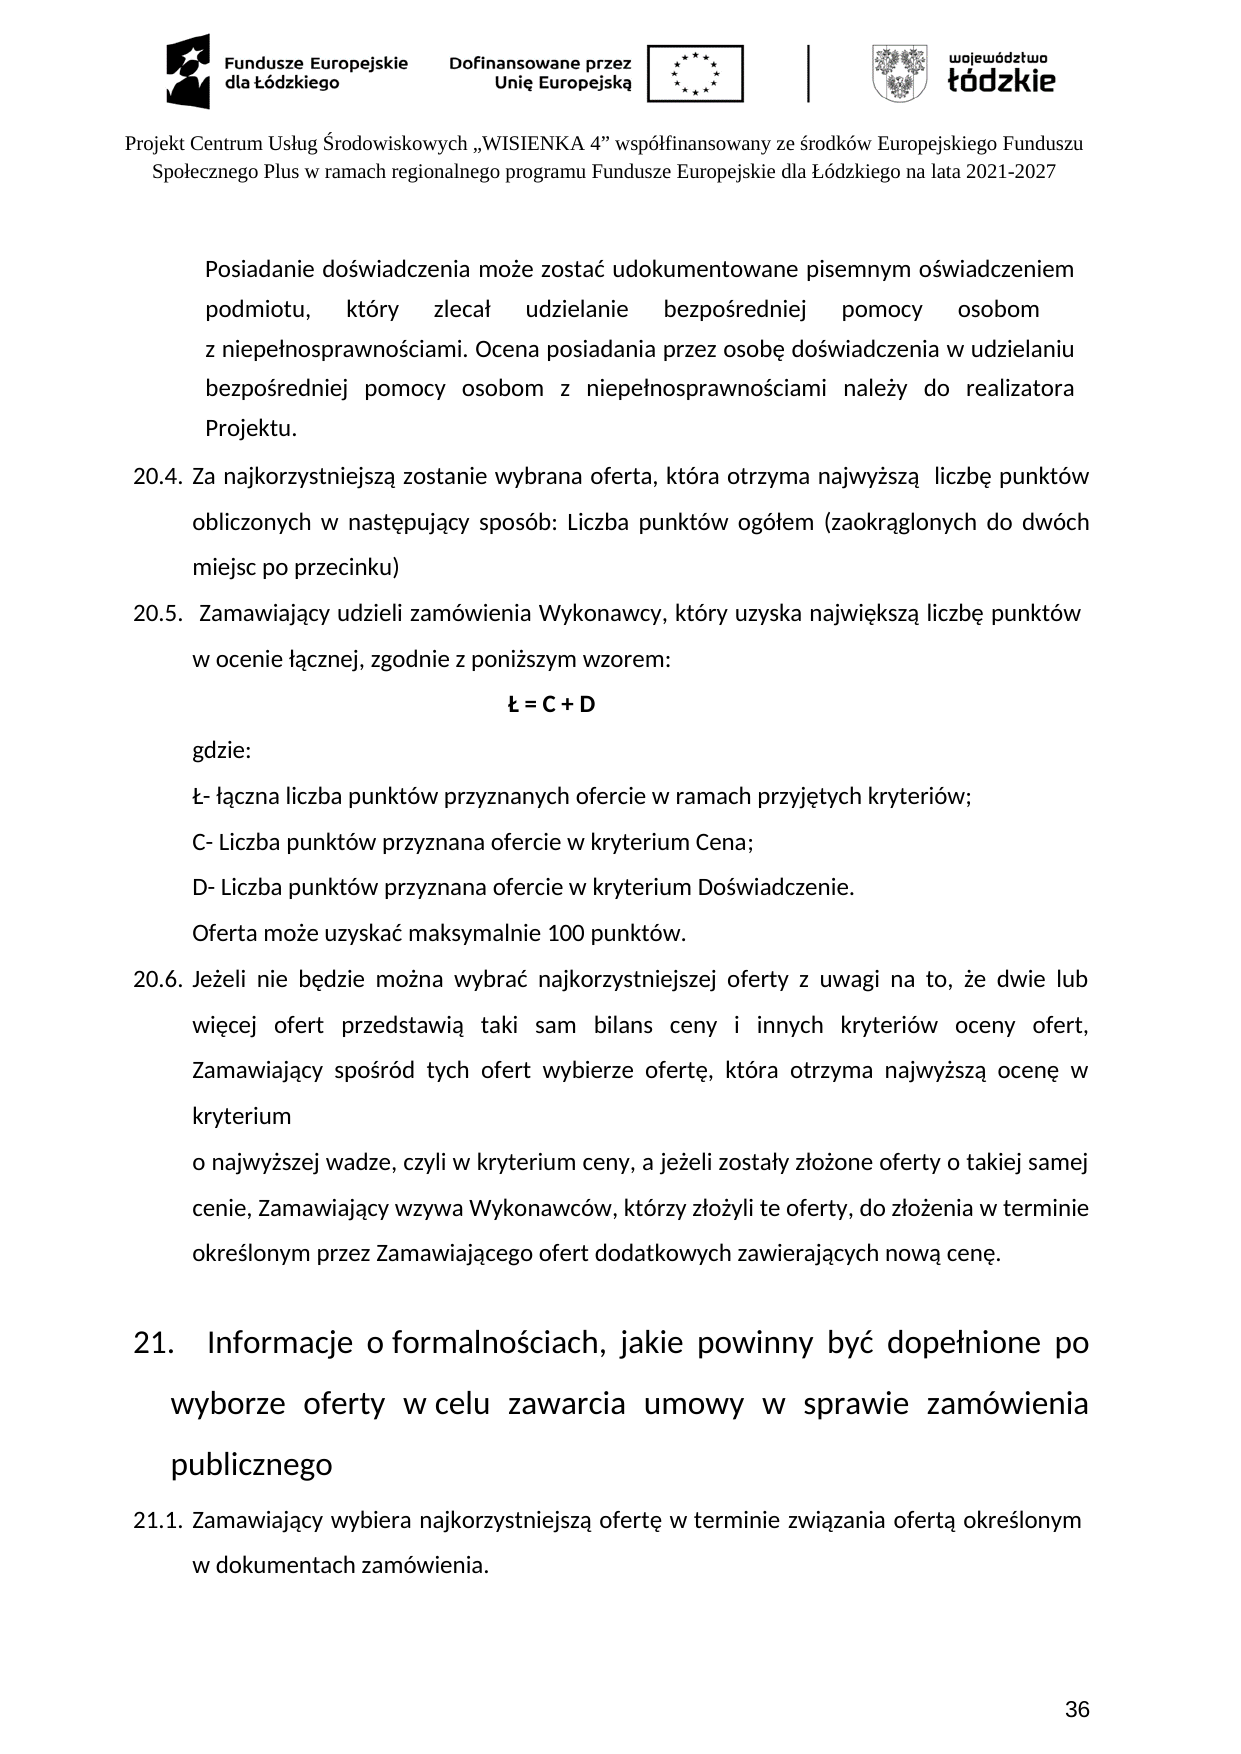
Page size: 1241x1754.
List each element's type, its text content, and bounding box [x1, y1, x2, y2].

list Za najkorzystniejszą zostanie wybrana oferta, która otrzyma najwyższą liczbę punktów obliczonych w następujący sposób: Liczba punktów ogółem (zaokrąglonych do dwóch miejsc po przecinku) [133, 460, 1090, 582]
list D- Liczba punktów przyznana ofercie w kryterium Doświadczenie. [192, 872, 1090, 902]
list Zamawiający udzieli zamówienia Wykonawcy, który uzyska największą liczbę punktów w ocenie łącznej, zgodnie z poniższym wzorem: [133, 597, 1090, 673]
text Posiadanie doświadczenia może zostać udokumentowane pisemnym oświadczeniem podmiotu, który zlecał udzielanie bezpośredniej pomocy osobom z niepełnosprawnościami. Ocena posiadania przez osobę doświadczenia w udzielaniu bezpośredniej pomocy osobom z niepełnosprawnościami należy do realizatora Projektu. [205, 253, 1076, 442]
list C- Liczba punktów przyznana ofercie w kryterium Cena; [192, 826, 1090, 856]
list Zamawiający wybiera najkorzystniejszą ofertę w terminie związania ofertą określonym w dokumentach zamówienia. [133, 1504, 1090, 1580]
list gdzie: [192, 734, 1090, 765]
subtitle Informacje o formalnościach, jakie powinny być dopełnione po wyborze oferty w celu zawarcia umowy w sprawie zamówienia publicznego [133, 1321, 1090, 1483]
list Ł = C + D [192, 689, 1090, 719]
text Oferta może uzyskać maksymalnie 100 punktów. [133, 917, 1090, 948]
picture [145, 14, 1078, 128]
list Jeżeli nie będzie można wybrać najkorzystniejszej oferty z uwagi na to, że dwie lub więcej ofert przedstawią taki sam bilans ceny i innych kryteriów oceny ofert, Zamawiający spośród tych ofert wybierze ofertę, która otrzyma najwyższą ocenę w kryterium o najwyższej wadze, czyli w kryterium ceny, a jeżeli zostały złożone oferty o takiej samej cenie, Zamawiający wzywa Wykonawców, którzy złożyli te oferty, do złożenia w terminie określonym przez Zamawiającego ofert dodatkowych zawierających nową cenę. [133, 963, 1090, 1268]
list Ł- łączna liczba punktów przyznanych ofercie w ramach przyjętych kryteriów; [192, 780, 1090, 811]
